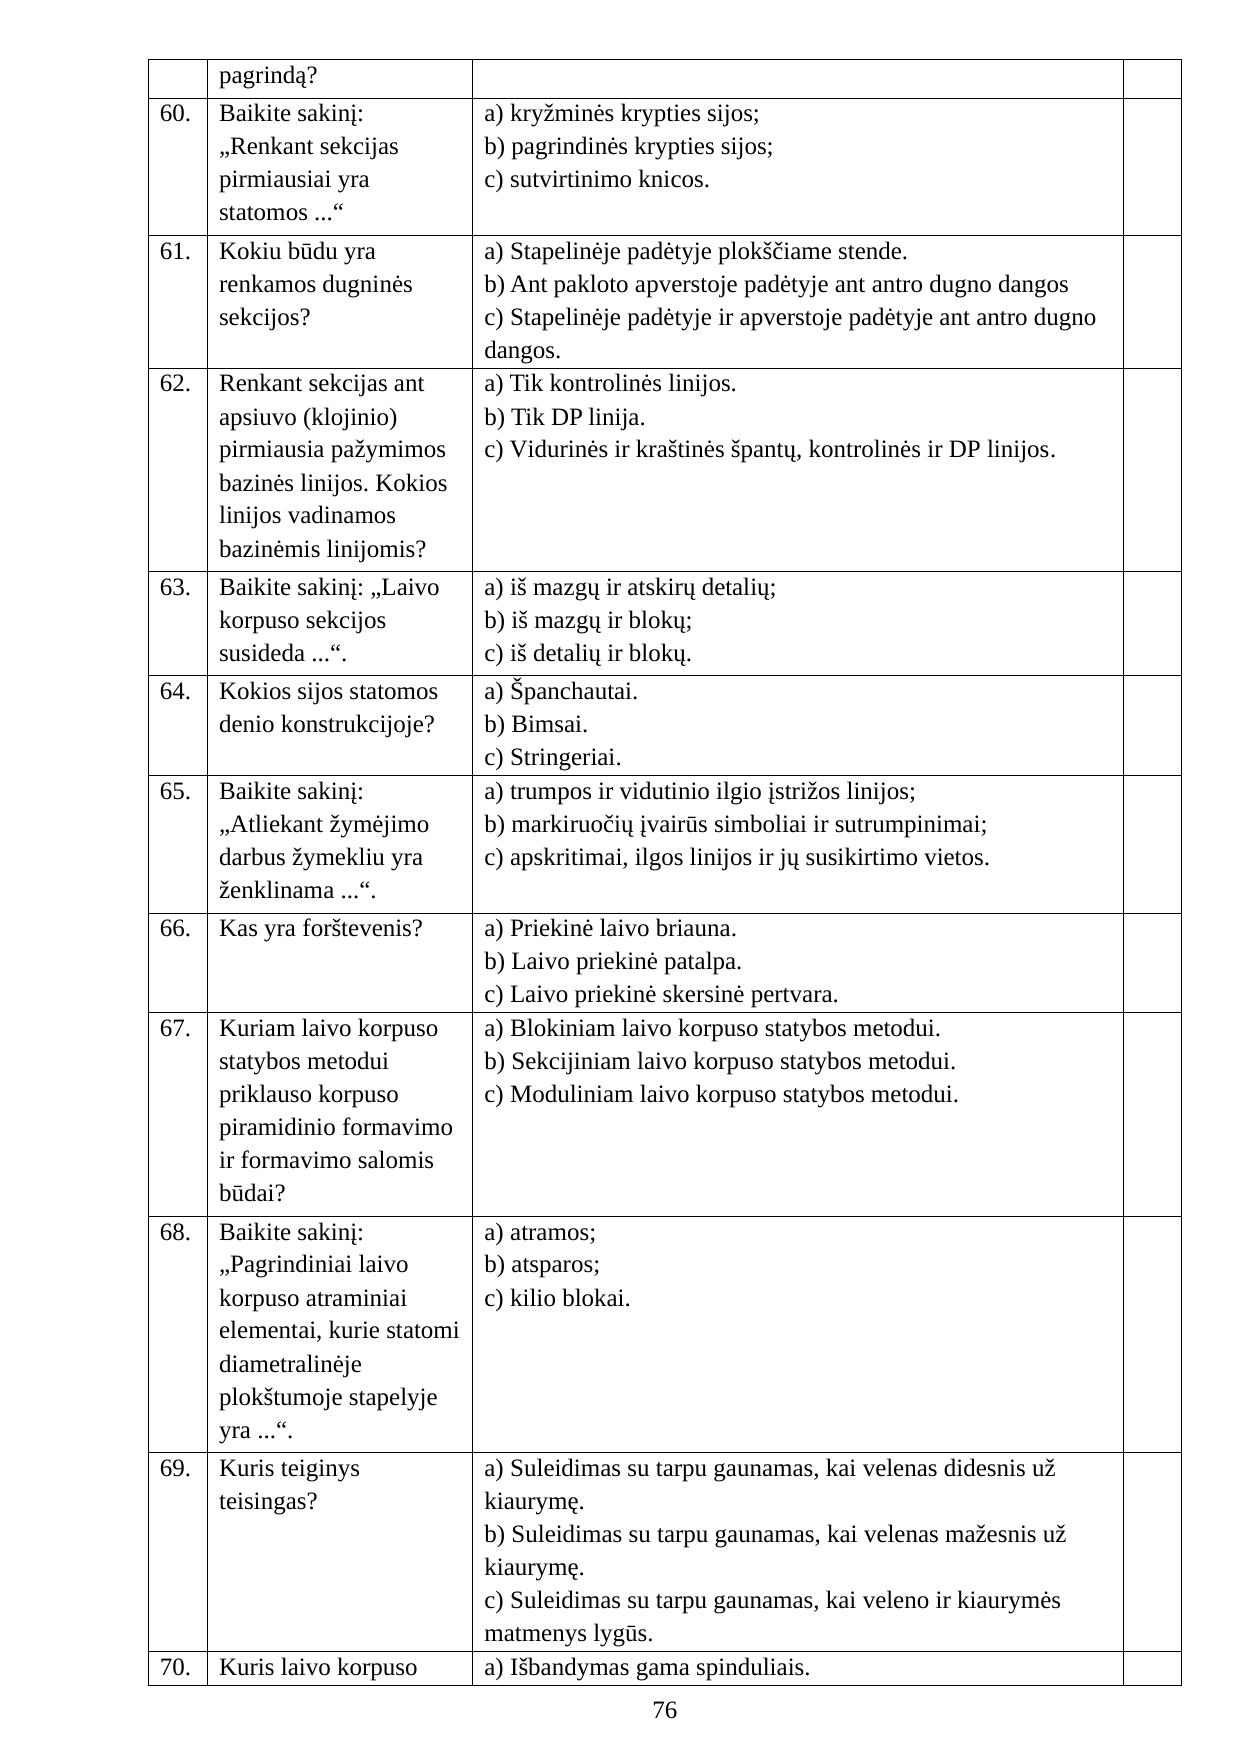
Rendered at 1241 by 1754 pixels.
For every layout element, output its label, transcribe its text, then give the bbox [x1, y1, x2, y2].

table_cell Kuriam laivo korpuso statybos metodui priklauso korpuso piramidinio formavimo ir formavimo salomis būdai? [208, 1013, 472, 1216]
table_cell Kokios sijos statomos denio konstrukcijoje? [208, 676, 472, 775]
table_cell Kuris teiginys teisingas? [208, 1453, 472, 1651]
table_cell [149, 236, 207, 367]
table_cell Baikite sakinį: „Atliekant žymėjimo darbus žymekliu yra ženklinama ...“. [208, 776, 472, 912]
table_cell a) atramos; b) atsparos; c) kilio blokai. [473, 1217, 1123, 1452]
table_cell [1124, 99, 1181, 235]
table_cell a) Tik kontrolinės linijos. b) Tik DP linija. c) Vidurinės ir kraštinės špantų, kontrolinės ir DP linijos. [473, 369, 1123, 571]
table_cell [1124, 914, 1181, 1012]
table_cell [149, 1453, 207, 1651]
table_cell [208, 60, 472, 97]
table_cell a) Priekinė laivo briauna. b) Laivo priekinė patalpa. c) Laivo priekinė skersinė pertvara. [473, 914, 1123, 1012]
table_cell [149, 369, 207, 571]
table_cell a) trumpos ir vidutinio ilgio įstrižos linijos; b) markiruočių įvairūs simboliai ir sutrumpinimai; c) apskritimai, ilgos linijos ir jų susikirtimo vietos. [473, 776, 1123, 912]
table_cell [1124, 676, 1181, 775]
table_cell [149, 776, 207, 912]
table_cell [149, 1652, 207, 1685]
table_cell [149, 1217, 207, 1452]
table_cell [149, 572, 207, 675]
table_cell a) iš mazgų ir atskirų detalių; b) iš mazgų ir blokų; c) iš detalių ir blokų. [473, 572, 1123, 675]
table_cell a) kryžminės krypties sijos; b) pagrindinės krypties sijos; c) sutvirtinimo knicos. [473, 99, 1123, 235]
table_cell [149, 1013, 207, 1216]
table_cell [1124, 1217, 1181, 1452]
table_cell a) Blokiniam laivo korpuso statybos metodui. b) Sekcijiniam laivo korpuso statybos metodui. c) Moduliniam laivo korpuso statybos metodui. [473, 1013, 1123, 1216]
table_cell [149, 676, 207, 775]
table_cell [149, 99, 207, 235]
table_cell [1124, 369, 1181, 571]
table_cell [1124, 776, 1181, 912]
table_cell a) Stapelinėje padėtyje plokščiame stende. b) Ant pakloto apverstoje padėtyje ant antro dugno dangos c) Stapelinėje padėtyje ir apverstoje padėtyje ant antro dugno dangos. [473, 236, 1123, 367]
table_cell Baikite sakinį: „Laivo korpuso sekcijos susideda ...“. [208, 572, 472, 675]
table_cell a) Suleidimas su tarpu gaunamas, kai velenas didesnis už kiaurymę. b) Suleidimas su tarpu gaunamas, kai velenas mažesnis už kiaurymę. c) Suleidimas su tarpu gaunamas, kai veleno ir kiaurymės matmenys lygūs. [473, 1453, 1123, 1651]
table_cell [208, 1652, 472, 1685]
table_cell [1124, 236, 1181, 367]
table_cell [473, 1652, 1123, 1685]
table_cell Kokiu būdu yra renkamos dugninės sekcijos? [208, 236, 472, 367]
table_cell [1124, 1453, 1181, 1651]
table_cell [473, 60, 1123, 97]
table_cell Kas yra forštevenis? [208, 914, 472, 1012]
table_cell [149, 914, 207, 1012]
table_cell [1124, 572, 1181, 675]
table_cell Baikite sakinį: „Renkant sekcijas pirmiausiai yra statomos ...“ [208, 99, 472, 235]
table_cell a) Španchautai. b) Bimsai. c) Stringeriai. [473, 676, 1123, 775]
table_cell Renkant sekcijas ant apsiuvo (klojinio) pirmiausia pažymimos bazinės linijos. Kokios linijos vadinamos bazinėmis linijomis? [208, 369, 472, 571]
table_cell [1124, 1013, 1181, 1216]
table_cell [1124, 1652, 1181, 1685]
table_cell Baikite sakinį: „Pagrindiniai laivo korpuso atraminiai elementai, kurie statomi diametralinėje plokštumoje stapelyje yra ...“. [208, 1217, 472, 1452]
table_cell [1124, 60, 1181, 97]
table_cell [149, 60, 207, 97]
